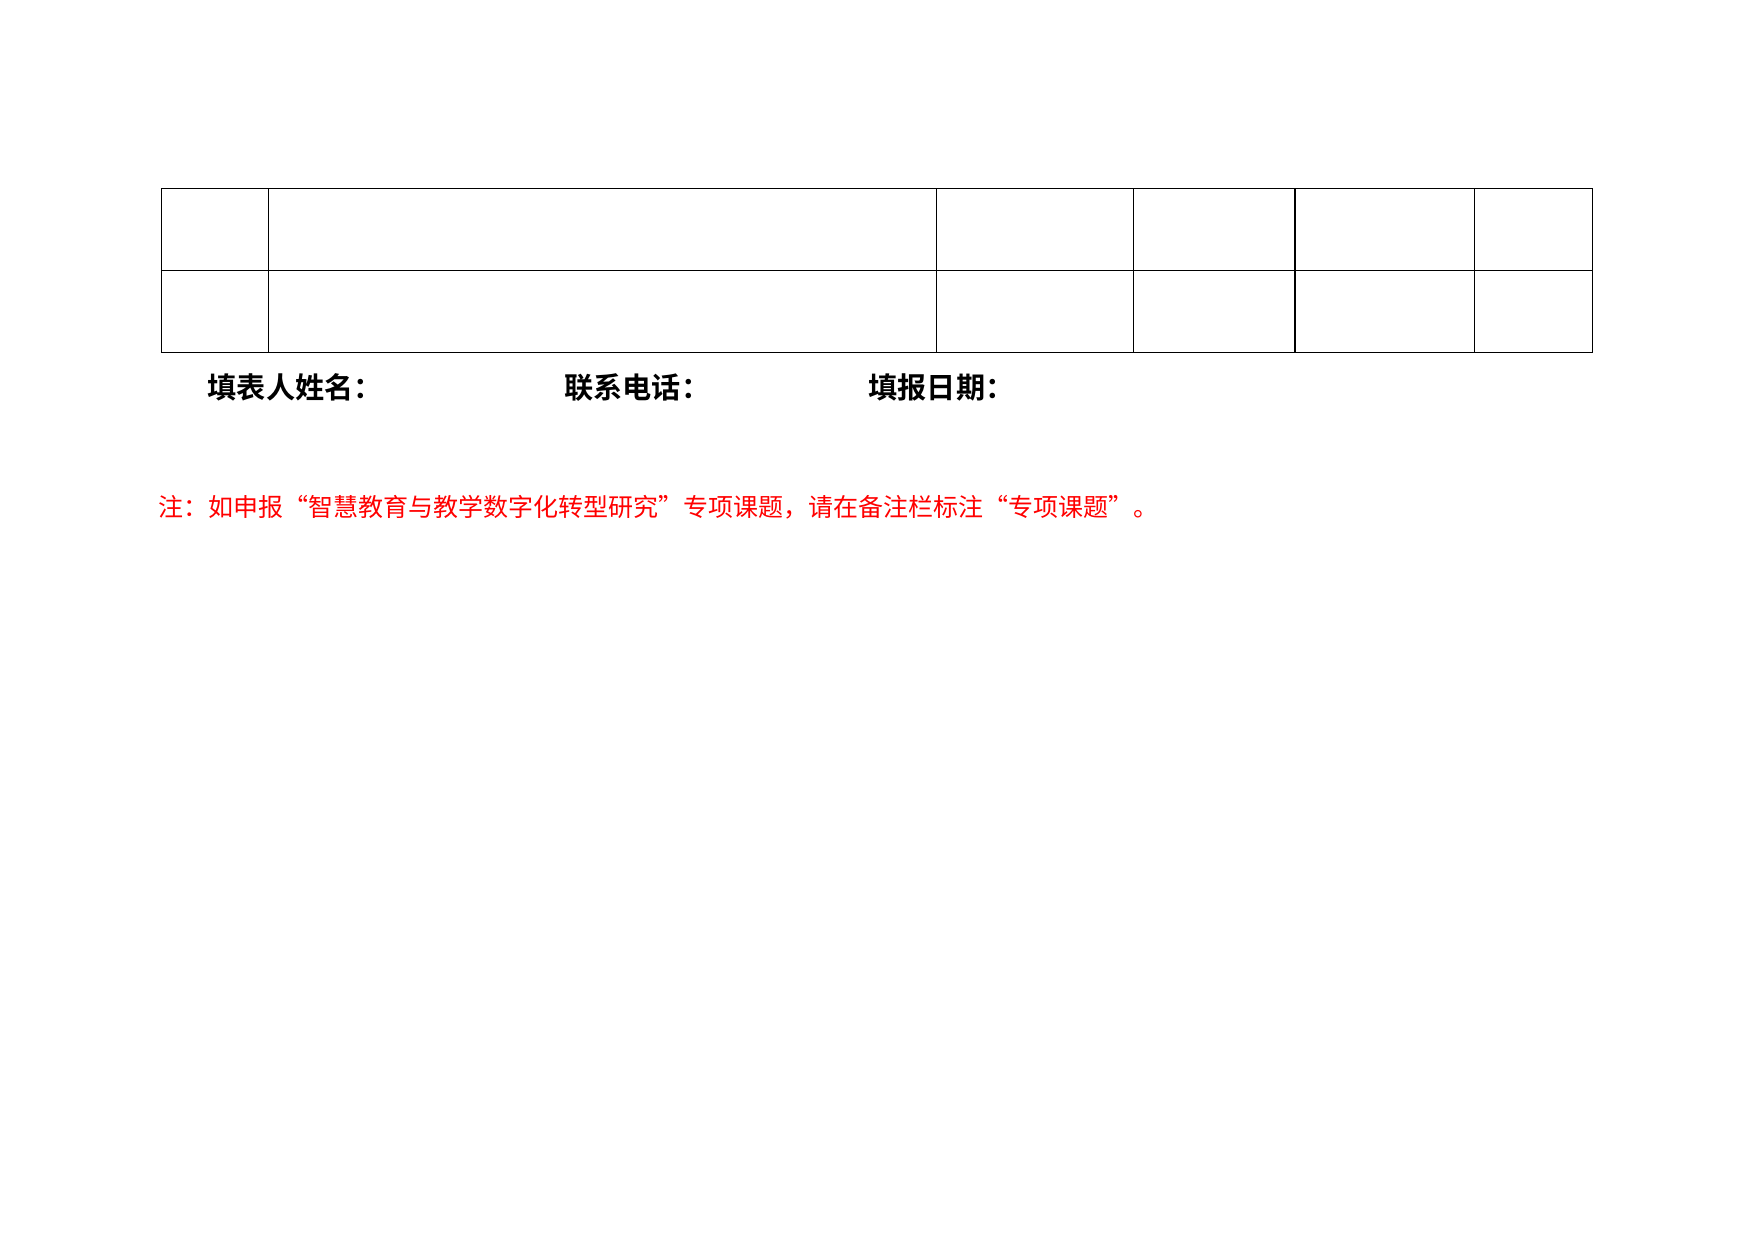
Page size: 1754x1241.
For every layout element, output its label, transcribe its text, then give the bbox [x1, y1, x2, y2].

table_cell [1475, 189, 1592, 270]
table_cell [1134, 189, 1294, 270]
text 填表人姓名： 联系电话： 填报日期： [150, 353, 1604, 419]
table_cell [1134, 271, 1294, 352]
table_cell [1475, 271, 1592, 352]
table_cell [1296, 189, 1474, 270]
table_cell [162, 271, 268, 352]
table_cell [162, 189, 268, 270]
table_cell [1296, 271, 1474, 352]
table_cell [269, 271, 936, 352]
table_cell [937, 271, 1133, 352]
table_cell [937, 189, 1133, 270]
text 注：如申报“智慧教育与教学数字化转型研究”专项课题，请在备注栏标注“专项课题”。 [150, 487, 1604, 523]
table_cell [269, 189, 936, 270]
